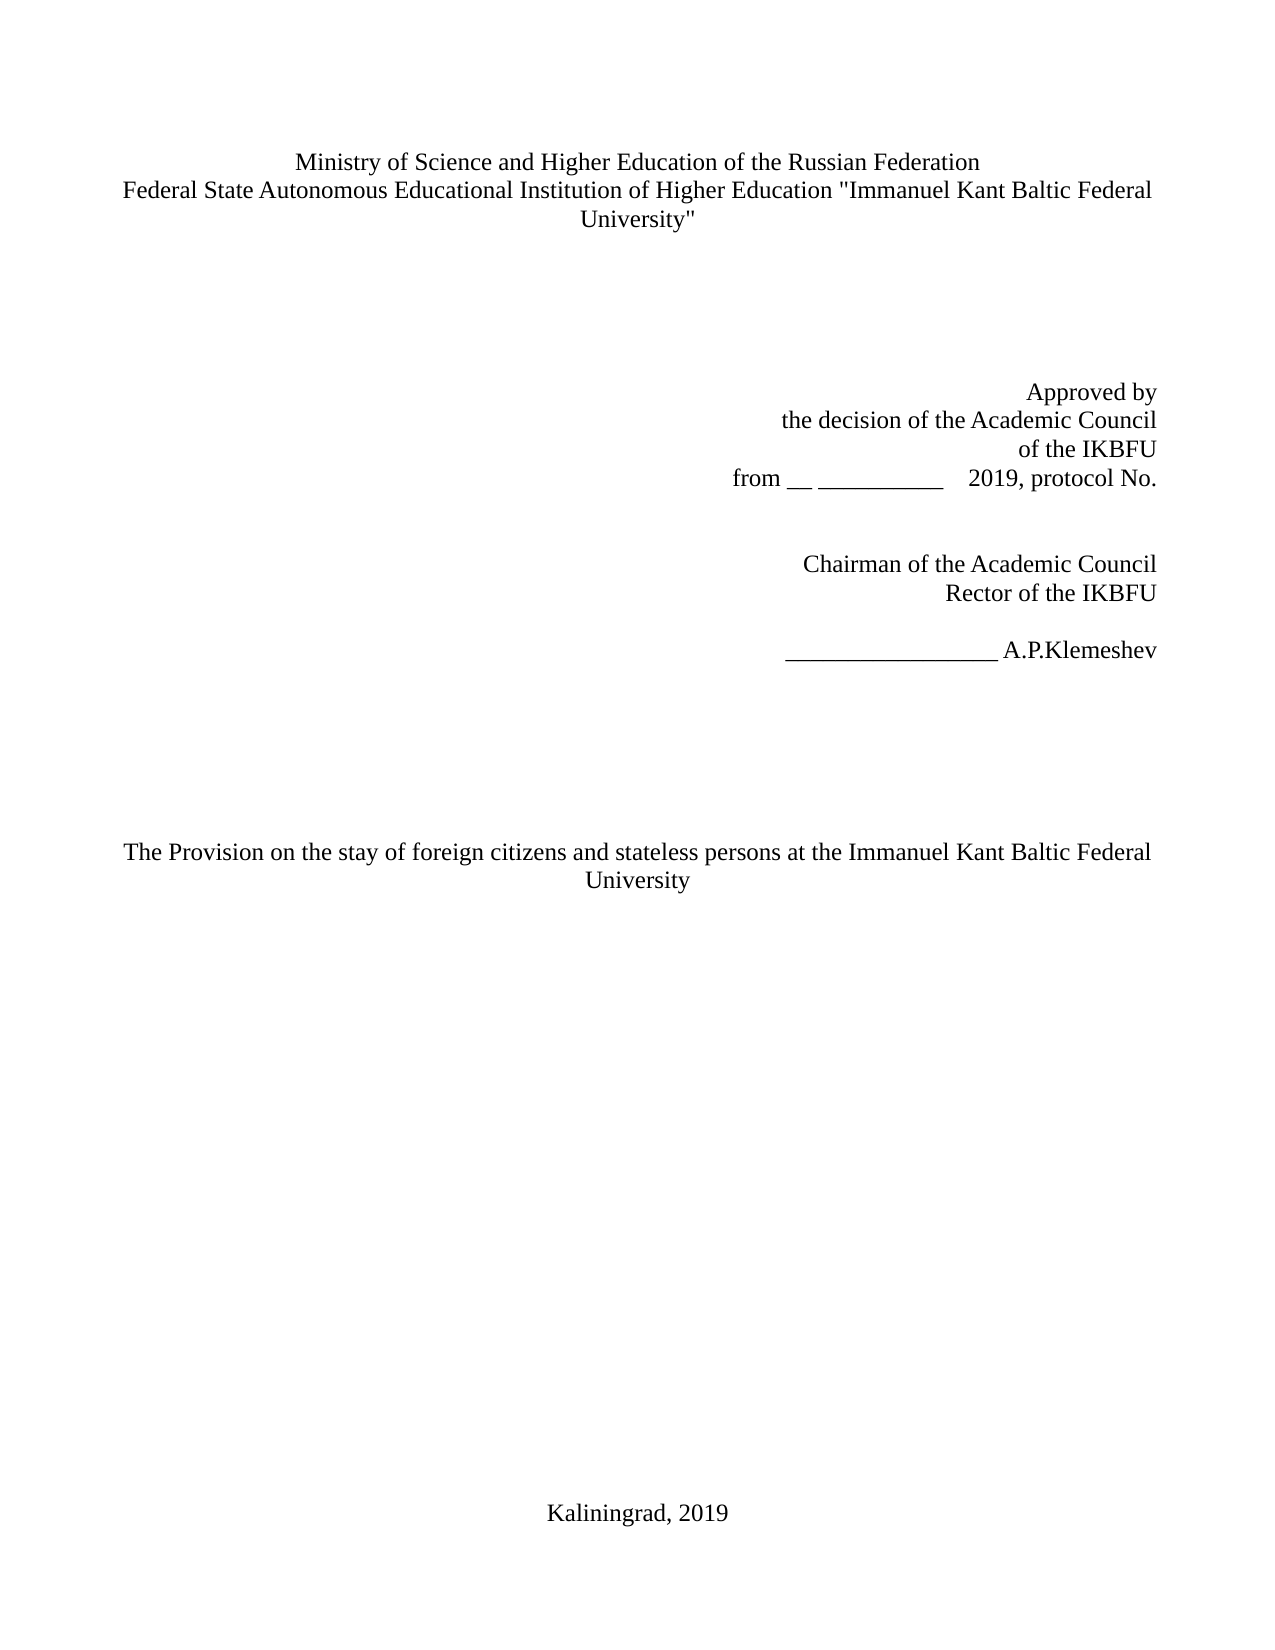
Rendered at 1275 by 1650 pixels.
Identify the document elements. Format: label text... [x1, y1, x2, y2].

text Rector of the IKBFU [118, 578, 1157, 607]
text _________________ A.P.Klemeshev [118, 636, 1157, 664]
text Ministry of Science and Higher Education of the Russian Federation [118, 147, 1157, 176]
text Chairman of the Academic Council [118, 549, 1157, 578]
text Approved by [118, 377, 1157, 406]
text The Provision on the stay of foreign citizens and stateless persons at the Immanuel Kant Baltic Federal University [118, 837, 1157, 894]
text Kaliningrad, 2019 [118, 1498, 1157, 1527]
text the decision of the Academic Council [118, 406, 1157, 434]
text of the IKBFU [118, 434, 1157, 463]
text Federal State Autonomous Educational Institution of Higher Education "Immanuel Kant Baltic Federal University" [118, 176, 1157, 233]
text from __ __________ 2019, protocol No. [118, 463, 1157, 492]
